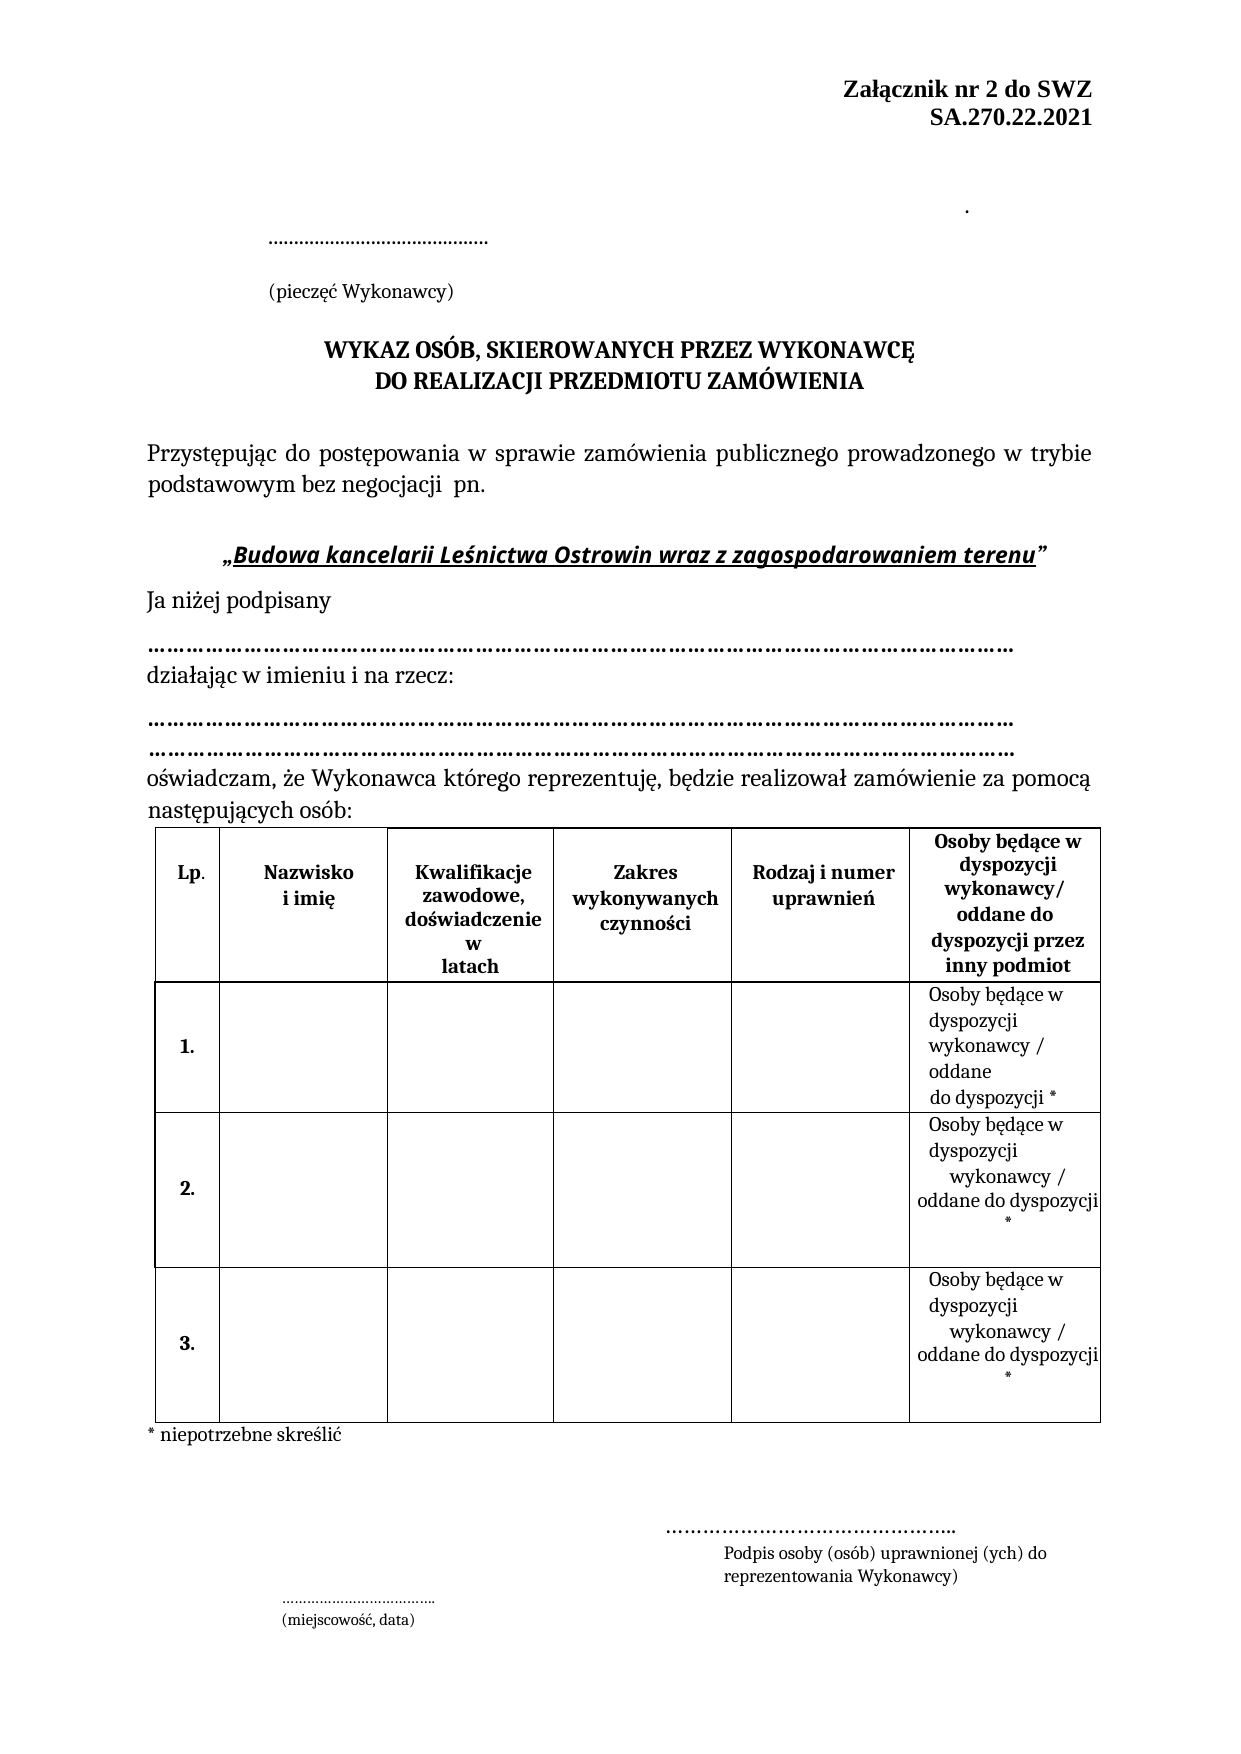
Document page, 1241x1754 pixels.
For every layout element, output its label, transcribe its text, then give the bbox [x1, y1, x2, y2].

subtitle DO REALIZACJI PRZEDMIOTU ZAMÓWIENIA [148, 367, 1091, 396]
table_header Kwalifikacje zawodowe, doświadczenie w latach [388, 829, 553, 981]
text Ja niżej podpisany [147, 586, 958, 615]
table_cell [732, 983, 909, 1112]
text ……………………………………………………………………………………………………………………………………………………………………………………………………………………………………………… [147, 704, 1021, 762]
text (pieczęć Wykonawcy) [268, 279, 964, 303]
table_header Rodzaj i numer uprawnień [732, 829, 909, 981]
table_cell [220, 983, 387, 1112]
table_cell 3. [156, 1268, 219, 1422]
table_cell Osoby będące w dyspozycji wykonawcy / oddane do dyspozycji * [910, 1113, 1100, 1267]
subtitle WYKAZ OSÓB, SKIEROWANYCH PRZEZ WYKONAWCĘ [148, 336, 1091, 365]
table_cell Osoby będące w dyspozycji wykonawcy / oddane do dyspozycji * [910, 1268, 1100, 1422]
table_cell [554, 983, 731, 1112]
table_cell Osoby będące w dyspozycji wykonawcy / oddane do dyspozycji * [910, 983, 1100, 1112]
table_cell [554, 1113, 731, 1267]
table_cell [388, 1113, 553, 1267]
table_cell [388, 983, 553, 1112]
table_cell [732, 1113, 909, 1267]
table_header Nazwisko i imię [220, 828, 387, 981]
table_cell 1. [156, 983, 219, 1112]
text Podpis osoby (osób) uprawnionej (ych) do reprezentowania Wykonawcy) [723, 1542, 1093, 1587]
text ……………………………………….. [283, 1511, 1093, 1540]
text działając w imieniu i na rzecz: [147, 661, 958, 689]
table_header Osoby będące w dyspozycji wykonawcy/ oddane do dyspozycji przez inny podmiot [910, 829, 1100, 981]
table_cell [732, 1268, 909, 1422]
text Przystępując do postępowania w sprawie zamówienia publicznego prowadzonego w trybie podstawowym bez negocjacji pn. [147, 438, 1093, 498]
text oświadczam, że Wykonawca którego reprezentuję, będzie realizował zamówienie za pomocą następujących osób: [147, 764, 1093, 824]
text (miejscowość, data) [207, 1610, 963, 1629]
table_cell [220, 1113, 387, 1267]
table_cell [220, 1268, 387, 1422]
text „Budowa kancelarii Leśnictwa Ostrowin wraz z zagospodarowaniem terenu” [176, 539, 1093, 570]
table_cell 2. [156, 1113, 219, 1267]
text ………………………………. [281, 1589, 958, 1608]
text ............................................ [268, 191, 964, 251]
table_cell [388, 1268, 553, 1422]
text * niepotrzebne skreślić [147, 1423, 958, 1447]
table_cell [554, 1268, 731, 1422]
text ……………………………………………………………………………………………………………………… [147, 630, 1021, 659]
table_header Lp. [156, 828, 219, 981]
table_header Zakres wykonywanych czynności [554, 829, 731, 981]
